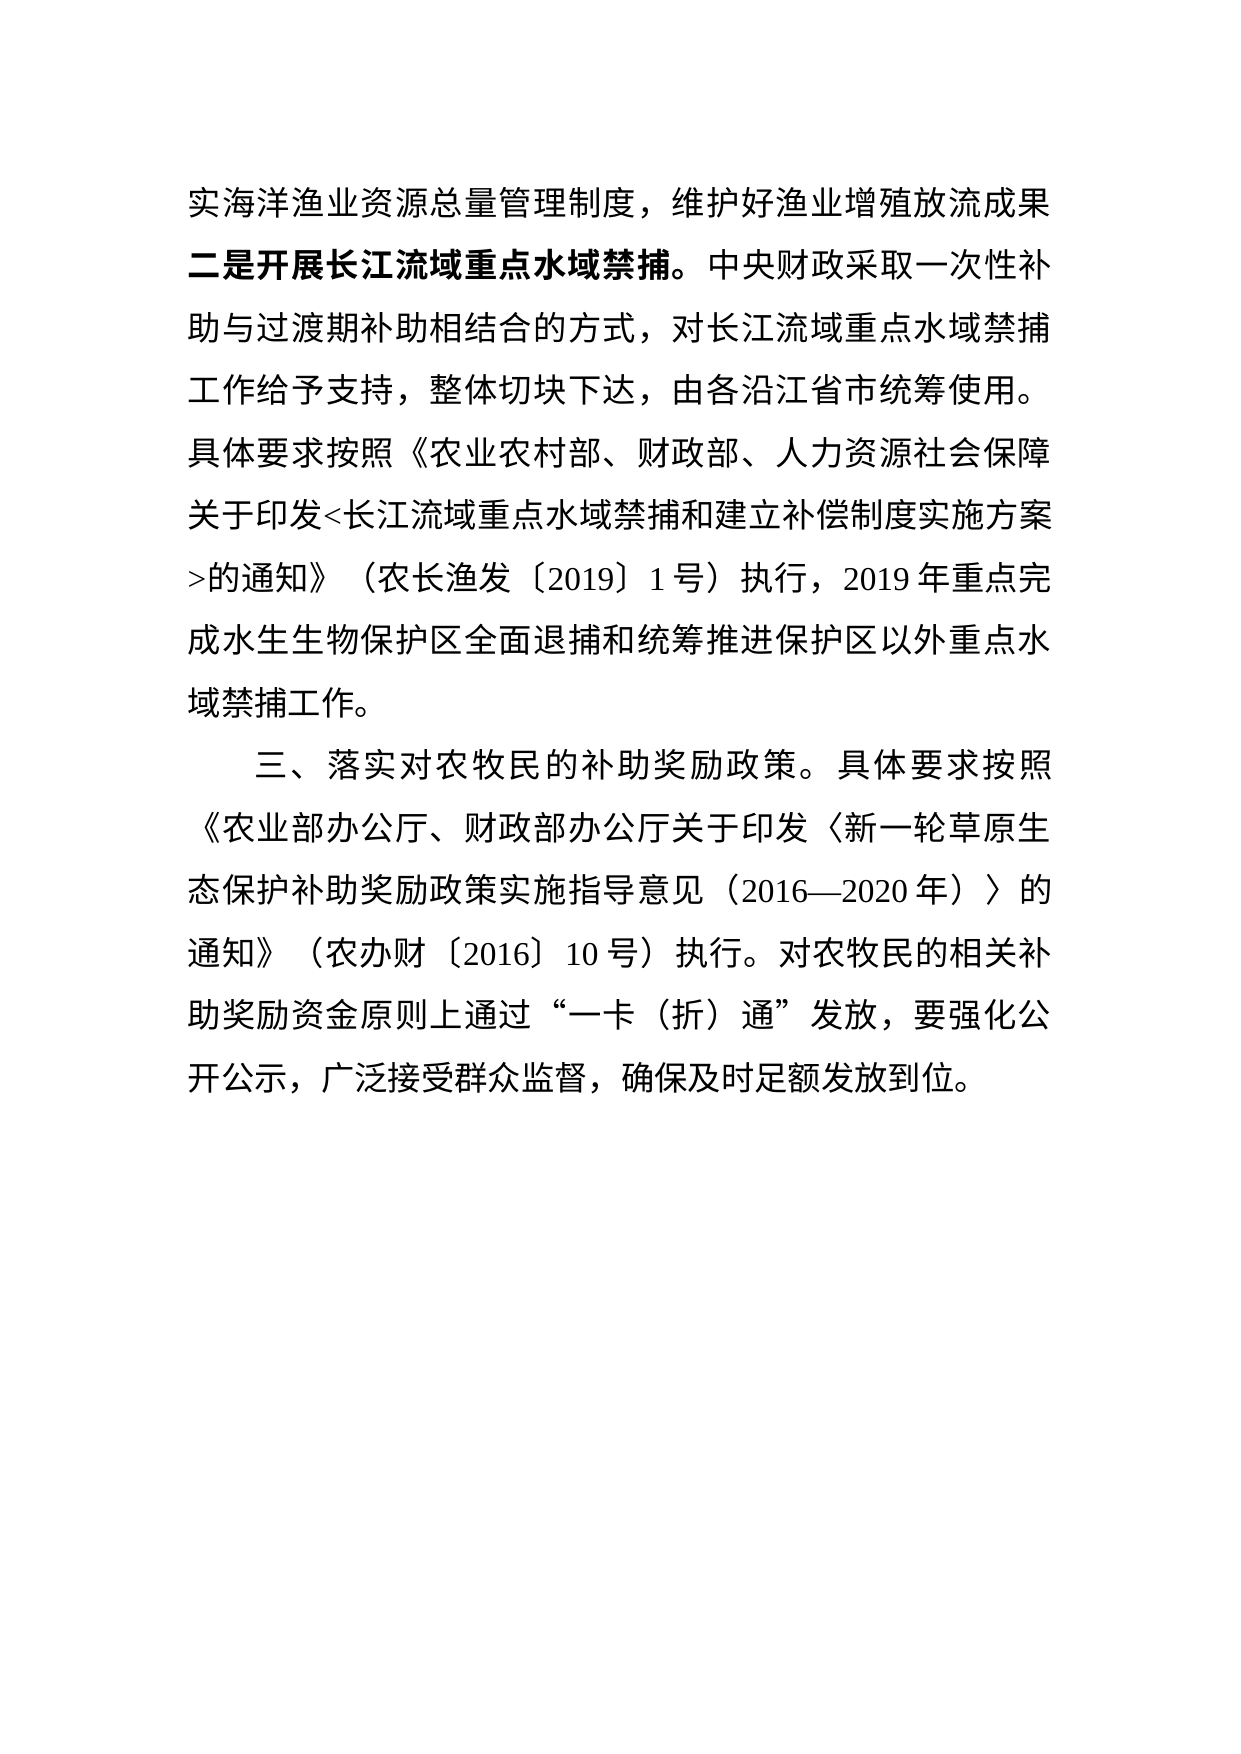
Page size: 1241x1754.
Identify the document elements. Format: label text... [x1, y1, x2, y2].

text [187, 162, 1053, 724]
text 三、落实对农牧民的补助奖励政策。具体要求按照《农业部办公厅、财政部办公厅关于印发〈新一轮草原生态保护补助奖励政策实施指导意见（2016—2020年）〉的通知》（农办财〔2016〕10号）执行。对农牧民的相关补助奖励资金原则上通过“一卡（折）通”发放，要强化公开公示，广泛接受群众监督，确保及时足额发放到位。 [187, 724, 1053, 1099]
